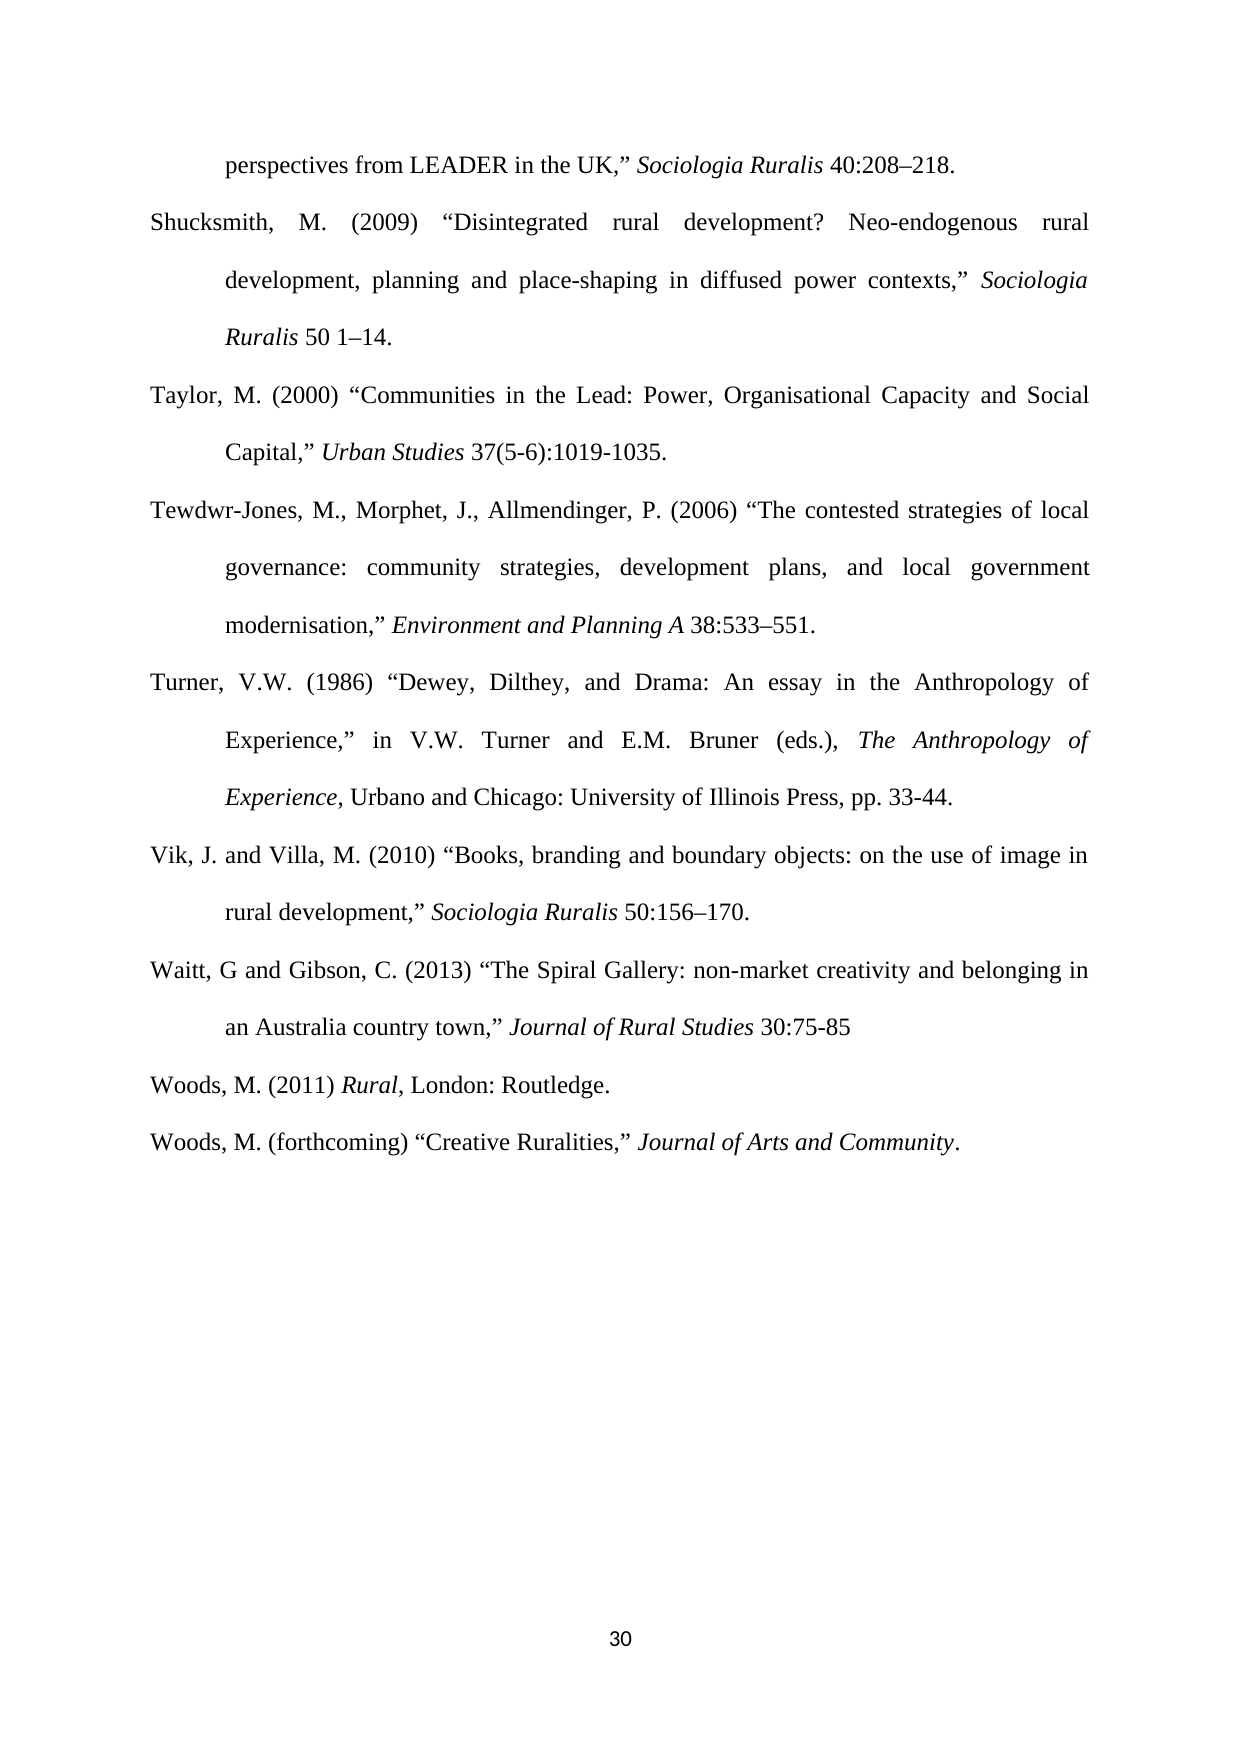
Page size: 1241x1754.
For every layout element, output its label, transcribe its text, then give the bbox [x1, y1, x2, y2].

text Waitt, G and Gibson, C. (2013) “The Spiral Gallery: non-market creativity and belonging in an Australia country town,” Journal of Rural Studies 30:75-85 [150, 955, 1090, 1041]
text Vik, J. and Villa, M. (2010) “Books, branding and boundary objects: on the use of image in rural development,” Sociologia Ruralis 50:156–170. [150, 840, 1090, 926]
text Tewdwr-Jones, M., Morphet, J., Allmendinger, P. (2006) “The contested strategies of local governance: community strategies, development plans, and local government modernisation,” Environment and Planning A 38:533–551. [150, 495, 1090, 639]
text Woods, M. (forthcoming) “Creative Ruralities,” Journal of Arts and Community. [150, 1127, 1090, 1156]
text Turner, V.W. (1986) “Dewey, Dilthey, and Drama: An essay in the Anthropology of Experience,” in V.W. Turner and E.M. Bruner (eds.), The Anthropology of Experience, Urbano and Chicago: University of Illinois Press, pp. 33-44. [150, 667, 1090, 811]
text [150, 150, 1090, 179]
text Woods, M. (2011) Rural, London: Routledge. [150, 1070, 1090, 1099]
text Shucksmith, M. (2009) “Disintegrated rural development? Neo-endogenous rural development, planning and place-shaping in diffused power contexts,” Sociologia Ruralis 50 1–14. [150, 207, 1090, 351]
text Taylor, M. (2000) “Communities in the Lead: Power, Organisational Capacity and Social Capital,” Urban Studies 37(5-6):1019-1035. [150, 380, 1090, 466]
